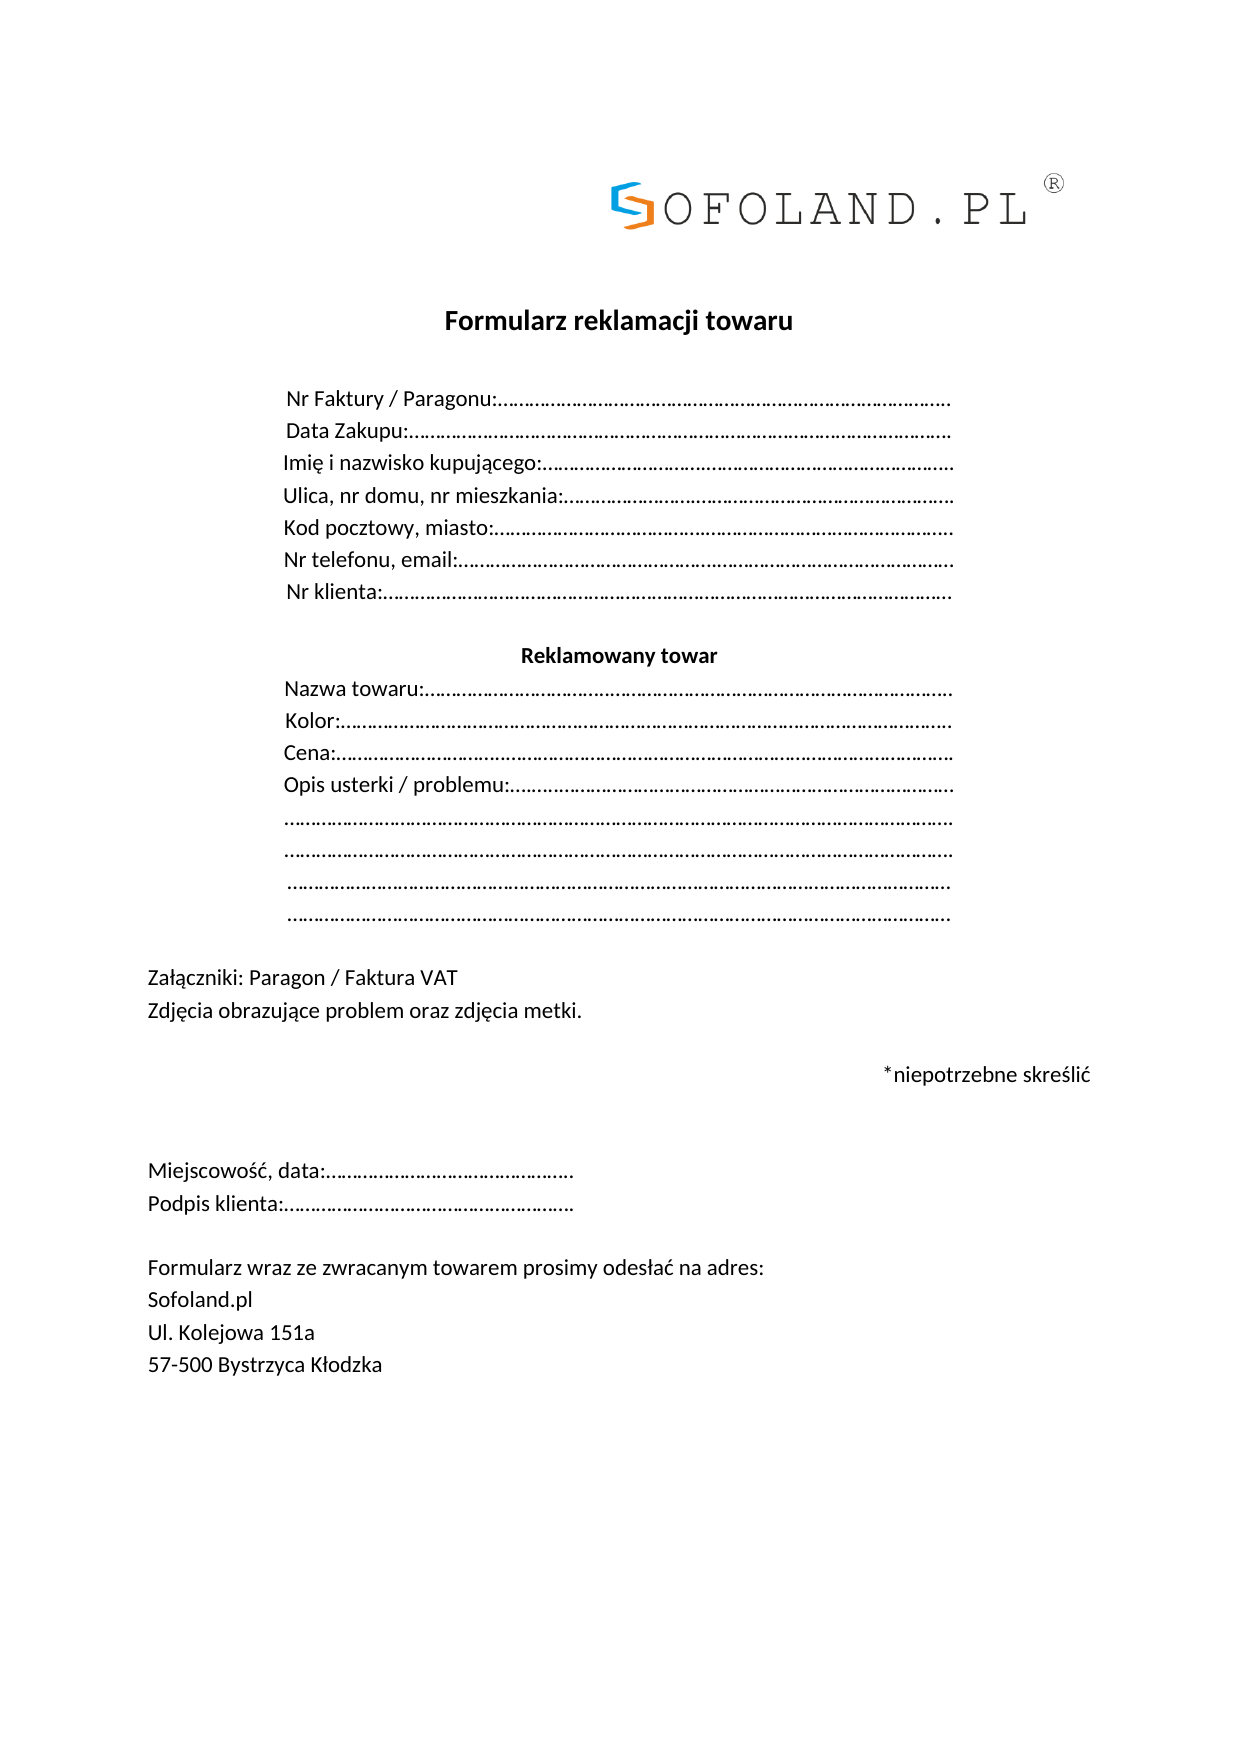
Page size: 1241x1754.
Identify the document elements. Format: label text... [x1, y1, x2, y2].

text Formularz wraz ze zwracanym towarem prosimy odesłać na adres: [148, 1253, 1091, 1281]
text Nr klienta:……………………………………………………………………………………………… [148, 577, 1091, 605]
text Nr Faktury / Paragonu:………………………………………………………………………….. [148, 384, 1091, 412]
text Formularz reklamacji towaru [148, 302, 1091, 338]
text ……………………………………………………………………………………………………………… [148, 867, 1091, 895]
text ……………………………………………………………………………………………………………… [148, 899, 1091, 927]
text Data Zakupu:…………………………………………………………………………………………. [148, 416, 1091, 444]
text Zdjęcia obrazujące problem oraz zdjęcia metki. [148, 996, 1091, 1024]
text Kod pocztowy, miasto:………………………………….……………………………………….. [148, 513, 1091, 541]
text Kolor:…………………………………………………………………………………………………….. [148, 706, 1091, 734]
text Opis usterki / problemu:….…..………………………………………………………………… [148, 770, 1091, 798]
text *niepotrzebne skreślić [148, 1060, 1091, 1088]
text Sofoland.pl [148, 1285, 1091, 1313]
text Ul. Kolejowa 151a [148, 1318, 1091, 1346]
text 57-500 Bystrzyca Kłodzka [148, 1350, 1091, 1378]
text Reklamowany towar [148, 642, 1091, 670]
text Załączniki: Paragon / Faktura VAT [148, 963, 1091, 992]
text ………………………………………………………………………………………………………………. [148, 835, 1091, 863]
text Nr telefonu, email:………………………………………….……………………………………… [148, 545, 1091, 573]
text Nazwa towaru:……………………………..……………………………………………………….. [148, 674, 1091, 702]
text Podpis klienta:………………………………………………. [148, 1189, 1091, 1217]
text Imię i nazwisko kupującego:………………………….……………………………………….. [148, 448, 1091, 477]
text ………………………………………………………………………………………………………………. [148, 803, 1091, 831]
text Ulica, nr domu, nr mieszkania:…………………….…………………………………………. [148, 481, 1091, 509]
picture [579, 147, 1091, 258]
text Miejscowość, data:……………………………………….. [148, 1157, 1091, 1185]
text Cena:…………………………..…………………………………………………………………………. [148, 738, 1091, 766]
